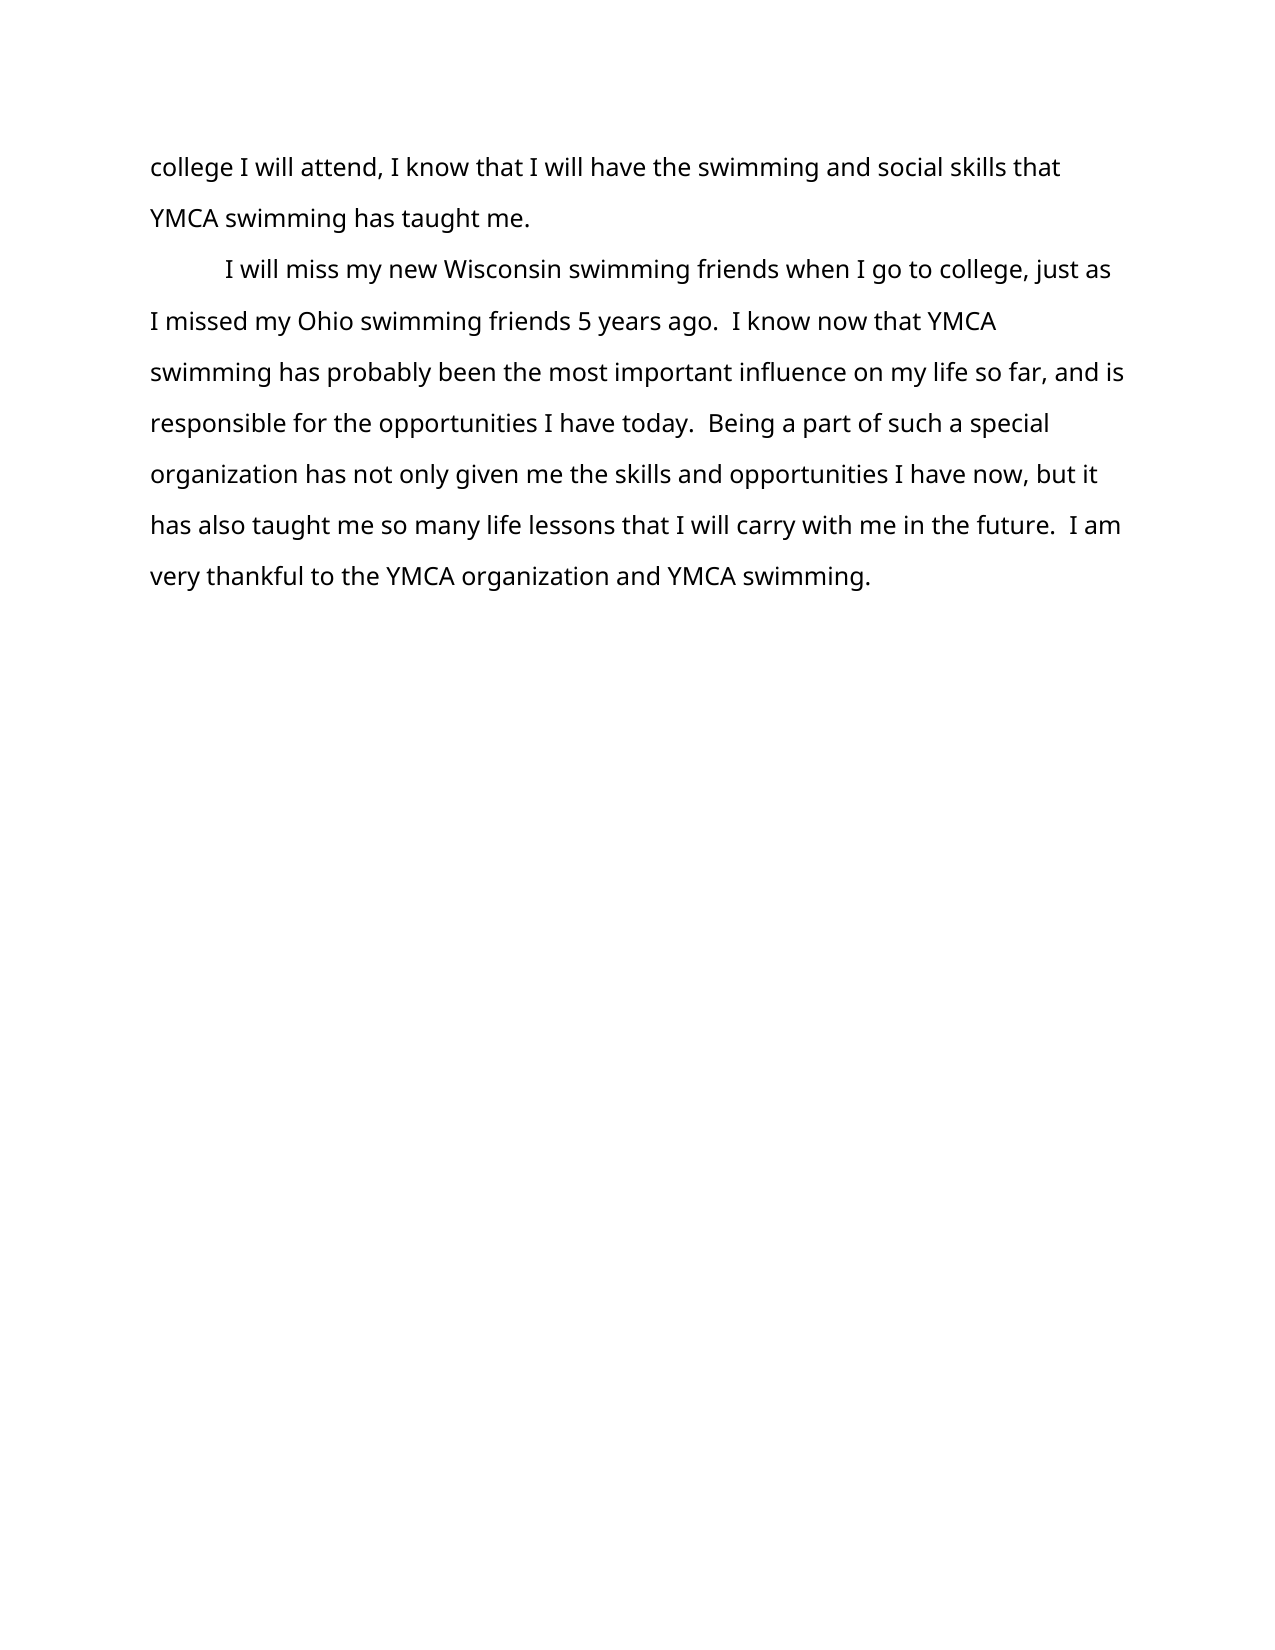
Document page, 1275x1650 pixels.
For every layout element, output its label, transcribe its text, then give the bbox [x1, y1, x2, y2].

text I will miss my new Wisconsin swimming friends when I go to college, just as I missed my Ohio swimming friends 5 years ago. I know now that YMCA swimming has probably been the most important influence on my life so far, and is responsible for the opportunities I have today. Being a part of such a special organization has not only given me the skills and opportunities I have now, but it has also taught me so many life lessons that I will carry with me in the future. I am very thankful to the YMCA organization and YMCA swimming. [150, 252, 1125, 592]
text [150, 150, 1125, 235]
